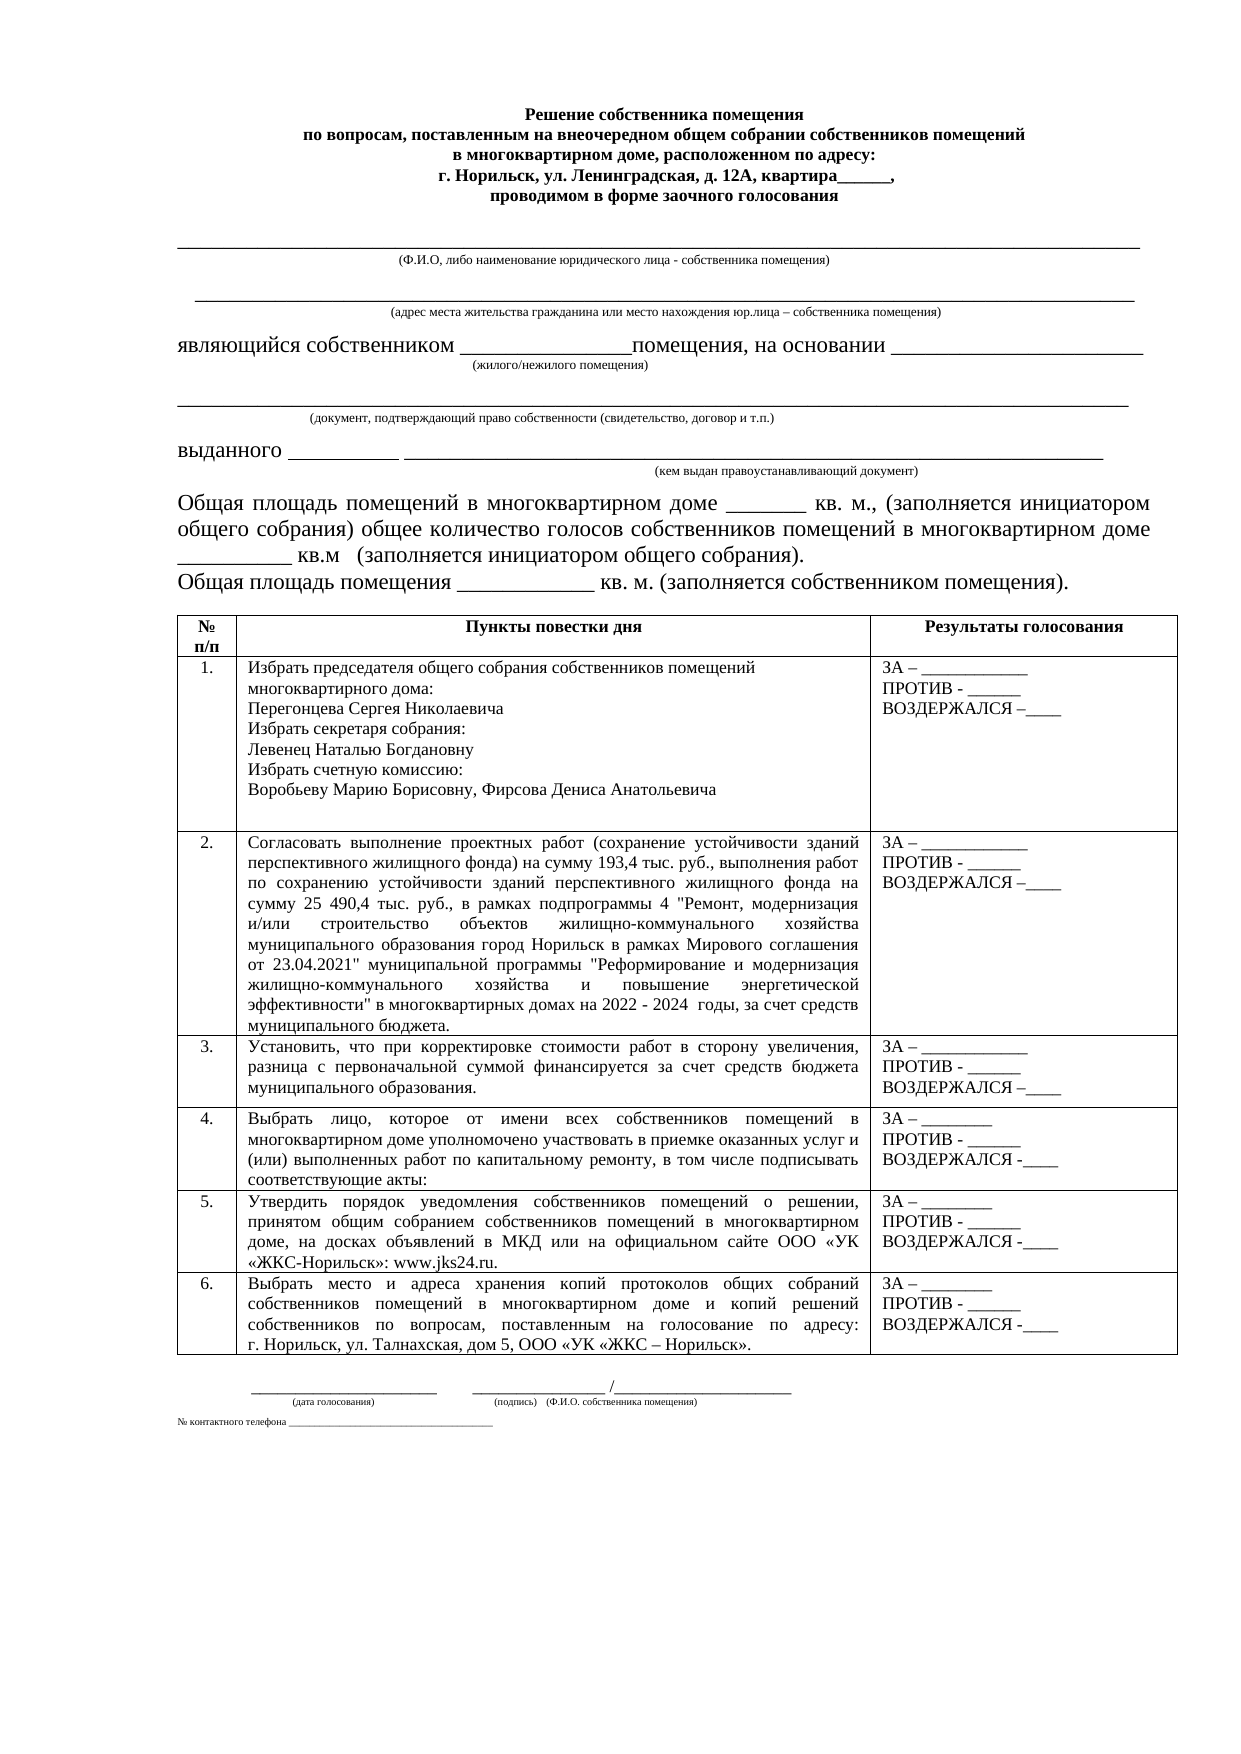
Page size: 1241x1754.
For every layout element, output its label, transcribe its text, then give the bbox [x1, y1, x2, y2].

text _____________________ _______________ /____________________ [177, 1375, 1152, 1396]
text выданного _____________________________________________________________ [177, 436, 1152, 462]
text (Ф.И.О, либо наименование юридического лица - собственника помещения) [177, 252, 1152, 278]
table_cell Избрать председателя общего собрания собственников помещений многоквартирного дома: Перегонцева Сергея Николаевича Избрать секретаря собрания: Левенец Наталью Богдановну Избрать счетную комиссию: Воробьеву Марию Борисовну, Фирсова Дениса Анатольевича [237, 657, 870, 831]
table_cell ЗА – ____________ ПРОТИВ - ______ ВОЗДЕРЖАЛСЯ –____ [871, 657, 1177, 831]
text проводимом в форме заочного голосования [177, 185, 1152, 205]
table_cell ЗА – ________ ПРОТИВ - ______ ВОЗДЕРЖАЛСЯ -____ [871, 1191, 1177, 1272]
table_cell 2. [178, 832, 236, 1035]
table_cell ЗА – ________ ПРОТИВ - ______ ВОЗДЕРЖАЛСЯ -____ [871, 1108, 1177, 1189]
table_cell 4. [178, 1108, 236, 1189]
text г. Норильск, ул. Ленинградская, д. 12А, квартира______, [177, 164, 1152, 185]
table_cell Выбрать место и адреса хранения копий протоколов общих собраний собственников помещений в многоквартирном доме и копий решений собственников по вопросам, поставленным на голосование по адресу: г. Норильск, ул. Талнахская, дом 5, ООО «УК «ЖКС – Норильск». [237, 1273, 870, 1354]
table_cell ЗА – ____________ ПРОТИВ - ______ ВОЗДЕРЖАЛСЯ –____ [871, 1036, 1177, 1107]
text № контактного телефона ________________________________________ [177, 1416, 1152, 1436]
text (адрес места жительства гражданина или место нахождения юр.лица – собственника помещения) [177, 304, 1152, 331]
text ____________________________________________________________________________________ [177, 225, 1152, 252]
text (кем выдан правоустанавливающий документ) [177, 462, 1152, 489]
table_header Пункты повестки дня [237, 616, 870, 656]
text Общая площадь помещений в многоквартирном доме _______ кв. м., (заполняется инициатором общего собрания) общее количество голосов собственников помещений в многоквартирном доме __________ кв.м (заполняется инициатором общего собрания). [177, 489, 1152, 568]
table_cell Выбрать лицо, которое от имени всех собственников помещений в многоквартирном доме уполномочено участвовать в приемке оказанных услуг и (или) выполненных работ по капитальному ремонту, в том числе подписывать соответствующие акты: [237, 1108, 870, 1189]
text Решение собственника помещения [177, 103, 1152, 124]
text Общая площадь помещения ____________ кв. м. (заполняется собственником помещения). [177, 568, 1152, 594]
table_cell 1. [178, 657, 236, 831]
table_header № п/п [178, 616, 236, 656]
text (дата голосования) (подпись) (Ф.И.О. собственника помещения) [177, 1396, 1152, 1416]
text ___________________________________________________________________________________ [177, 383, 1152, 410]
table_cell 5. [178, 1191, 236, 1272]
table_cell 6. [178, 1273, 236, 1354]
text (жилого/нежилого помещения) [177, 357, 1152, 383]
table_cell ЗА – ____________ ПРОТИВ - ______ ВОЗДЕРЖАЛСЯ –____ [871, 832, 1177, 1035]
text в многоквартирном доме, расположенном по адресу: [177, 144, 1152, 164]
table_cell Согласовать выполнение проектных работ (сохранение устойчивости зданий перспективного жилищного фонда) на сумму 193,4 тыс. руб., выполнения работ по сохранению устойчивости зданий перспективного жилищного фонда на сумму 25 490,4 тыс. руб., в рамках подпрограммы 4 "Ремонт, модернизация и/или строительство объектов жилищно-коммунального хозяйства муниципального образования город Норильск в рамках Мирового соглашения от 23.04.2021" муниципальной программы "Реформирование и модернизация жилищно-коммунального хозяйства и повышение энергетической эффективности" в многоквартирных домах на 2022 - 2024 годы, за счет средств муниципального бюджета. [237, 832, 870, 1035]
table_cell Утвердить порядок уведомления собственников помещений о решении, принятом общим собранием собственников помещений в многоквартирном доме, на досках объявлений в МКД или на официальном сайте ООО «УК «ЖКС-Норильск»: www.jks24.ru. [237, 1191, 870, 1272]
text (документ, подтверждающий право собственности (свидетельство, договор и т.п.) [177, 410, 1152, 436]
table_cell 3. [178, 1036, 236, 1107]
text __________________________________________________________________________________ [177, 278, 1152, 304]
text по вопросам, поставленным на внеочередном общем собрании собственников помещений [177, 124, 1152, 144]
table_cell ЗА – ________ ПРОТИВ - ______ ВОЗДЕРЖАЛСЯ -____ [871, 1273, 1177, 1354]
table_cell Установить, что при корректировке стоимости работ в сторону увеличения, разница с первоначальной суммой финансируется за счет средств бюджета муниципального образования. [237, 1036, 870, 1107]
text являющийся собственником _______________помещения, на основании ______________________ [177, 331, 1152, 357]
table_header Результаты голосования [871, 616, 1177, 656]
